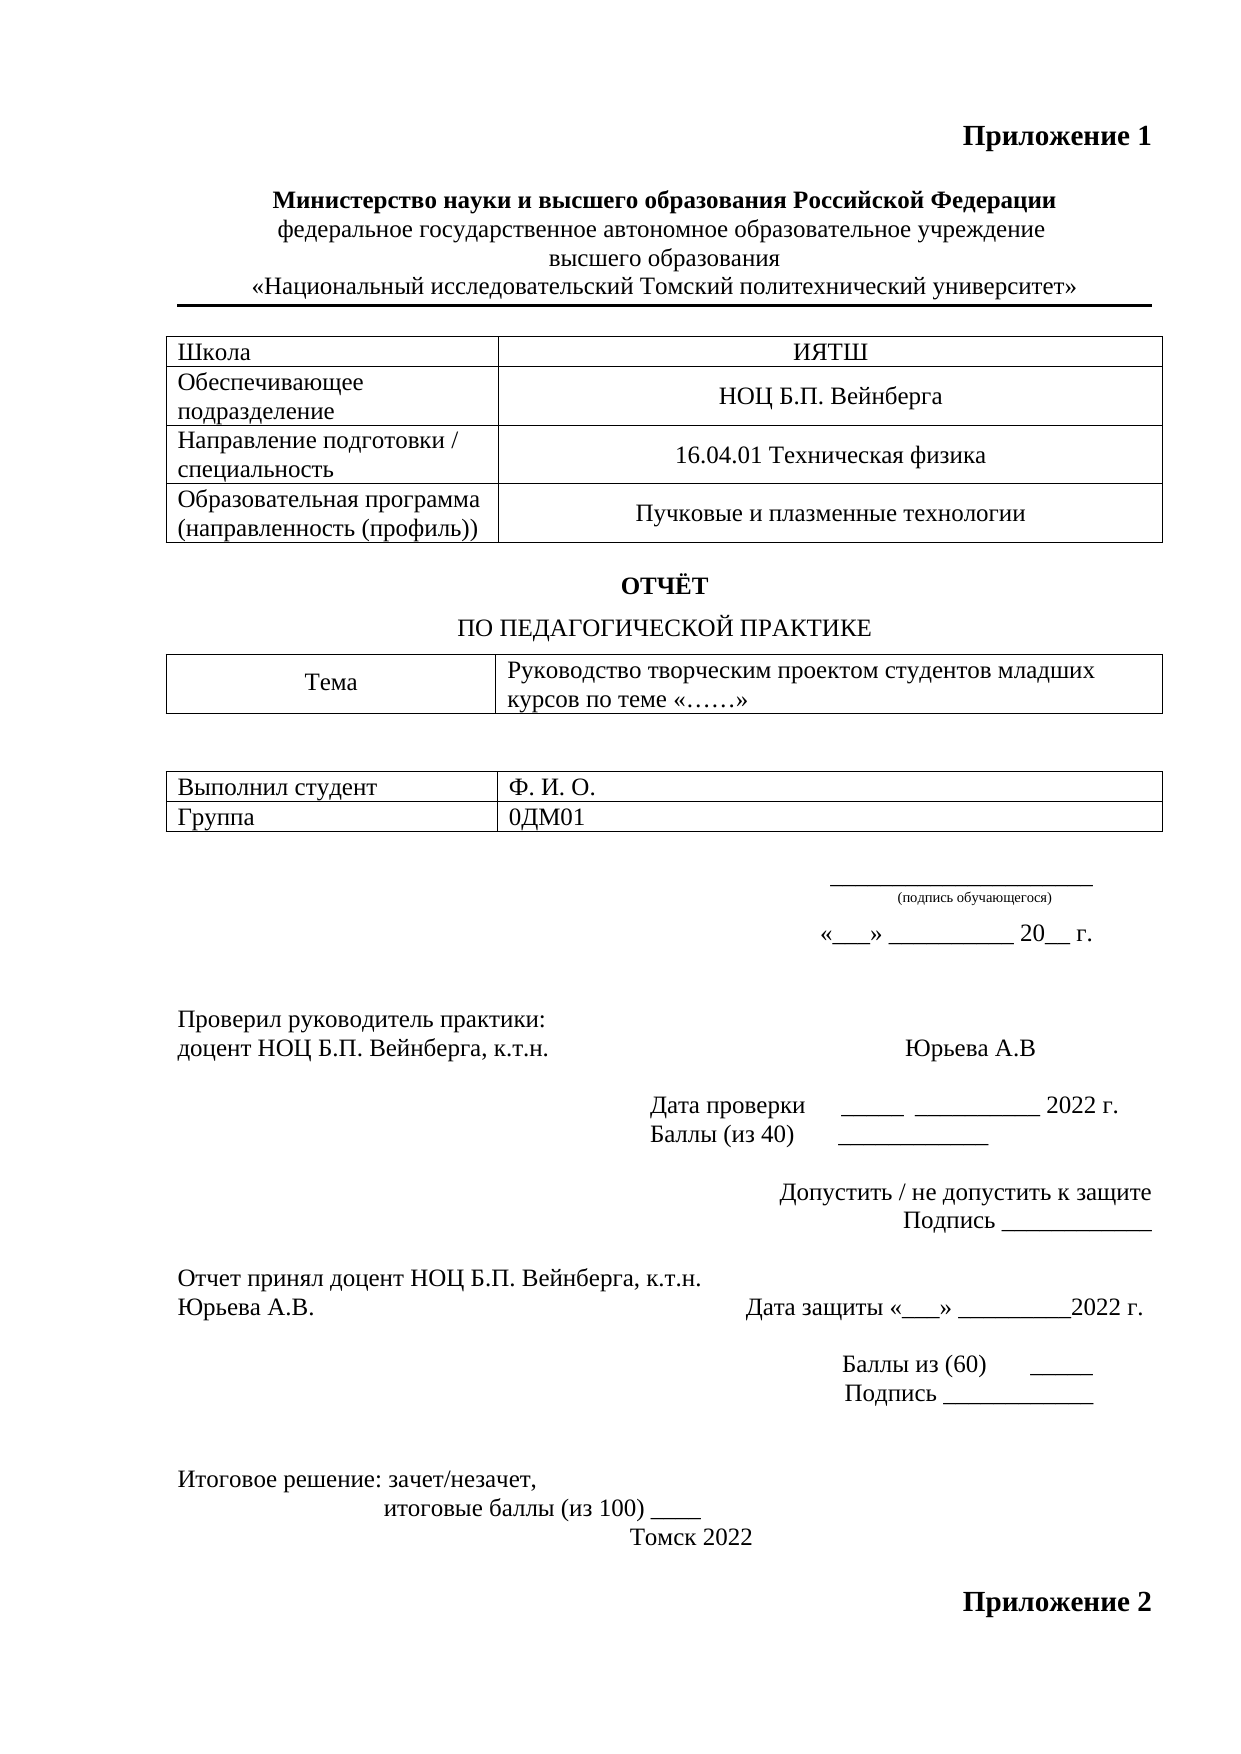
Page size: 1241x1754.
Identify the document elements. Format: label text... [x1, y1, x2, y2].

text Проверил руководитель практики: [177, 1004, 1152, 1033]
table_cell Направление подготовки / специальность [167, 426, 498, 483]
text Допустить / не допустить к защите [177, 1177, 1152, 1205]
table_cell Группа [167, 802, 497, 831]
text Итоговое решение: зачет/незачет, [177, 1464, 1152, 1493]
text Томск 2022 [177, 1522, 1152, 1550]
table_cell Обеспечивающее подразделение [167, 367, 498, 424]
table_header Тема [167, 655, 495, 712]
text итоговые баллы (из 100) ____ [177, 1493, 1152, 1522]
table_header Руководство творческим проектом студентов младших курсов по теме «……» [496, 655, 1162, 712]
table_header Выполнил студент [167, 772, 497, 801]
text «Национальный исследовательский Томский политехнический университет» [177, 271, 1152, 304]
text Министерство науки и высшего образования Российской Федерации [177, 185, 1152, 214]
text Отчет принял доцент НОЦ Б.П. Вейнберга, к.т.н. [177, 1263, 1152, 1292]
text _____________________ [177, 860, 1152, 889]
text Подпись ____________ [177, 1378, 1152, 1407]
text Юрьева А.В. Дата защиты «___» _____ ____2022 г. [177, 1292, 1152, 1320]
table_cell 16.04.01 Техническая физика [499, 426, 1162, 483]
text «___» __________ 20__ г. [177, 918, 1152, 947]
text Баллы из (60) _____ [177, 1349, 1152, 1378]
table_header Школа [167, 337, 498, 366]
text Подпись ____________ [177, 1205, 1152, 1234]
table_cell Образовательная программа (направленность (профиль)) [167, 484, 498, 542]
text Приложение 1 [177, 118, 1152, 152]
text Баллы (из 40) ____________ [650, 1119, 1152, 1148]
table_cell Пучковые и плазменные технологии [499, 484, 1162, 542]
table_cell НОЦ Б.П. Вейнберга [499, 367, 1162, 424]
text ОТЧЁТ [177, 571, 1152, 600]
table_header Ф. И. О. [498, 772, 1162, 801]
text федеральное государственное автономное образовательное учреждение высшего образования [177, 214, 1152, 271]
text (подпись обучающегося) [177, 889, 1152, 918]
table_header ИЯТШ [499, 337, 1162, 366]
table_cell 0ДМ01 [498, 802, 1162, 831]
text Приложение 2 [177, 1584, 1152, 1617]
text ПО ПЕДАГОГИЧЕСКОЙ ПРАКТИКЕ [177, 613, 1152, 641]
text Дата проверки _____ __________ 2022 г. [650, 1090, 1152, 1119]
text доцент НОЦ Б.П. Вейнберга, к.т.н. Юрьева А.В [177, 1033, 1152, 1062]
